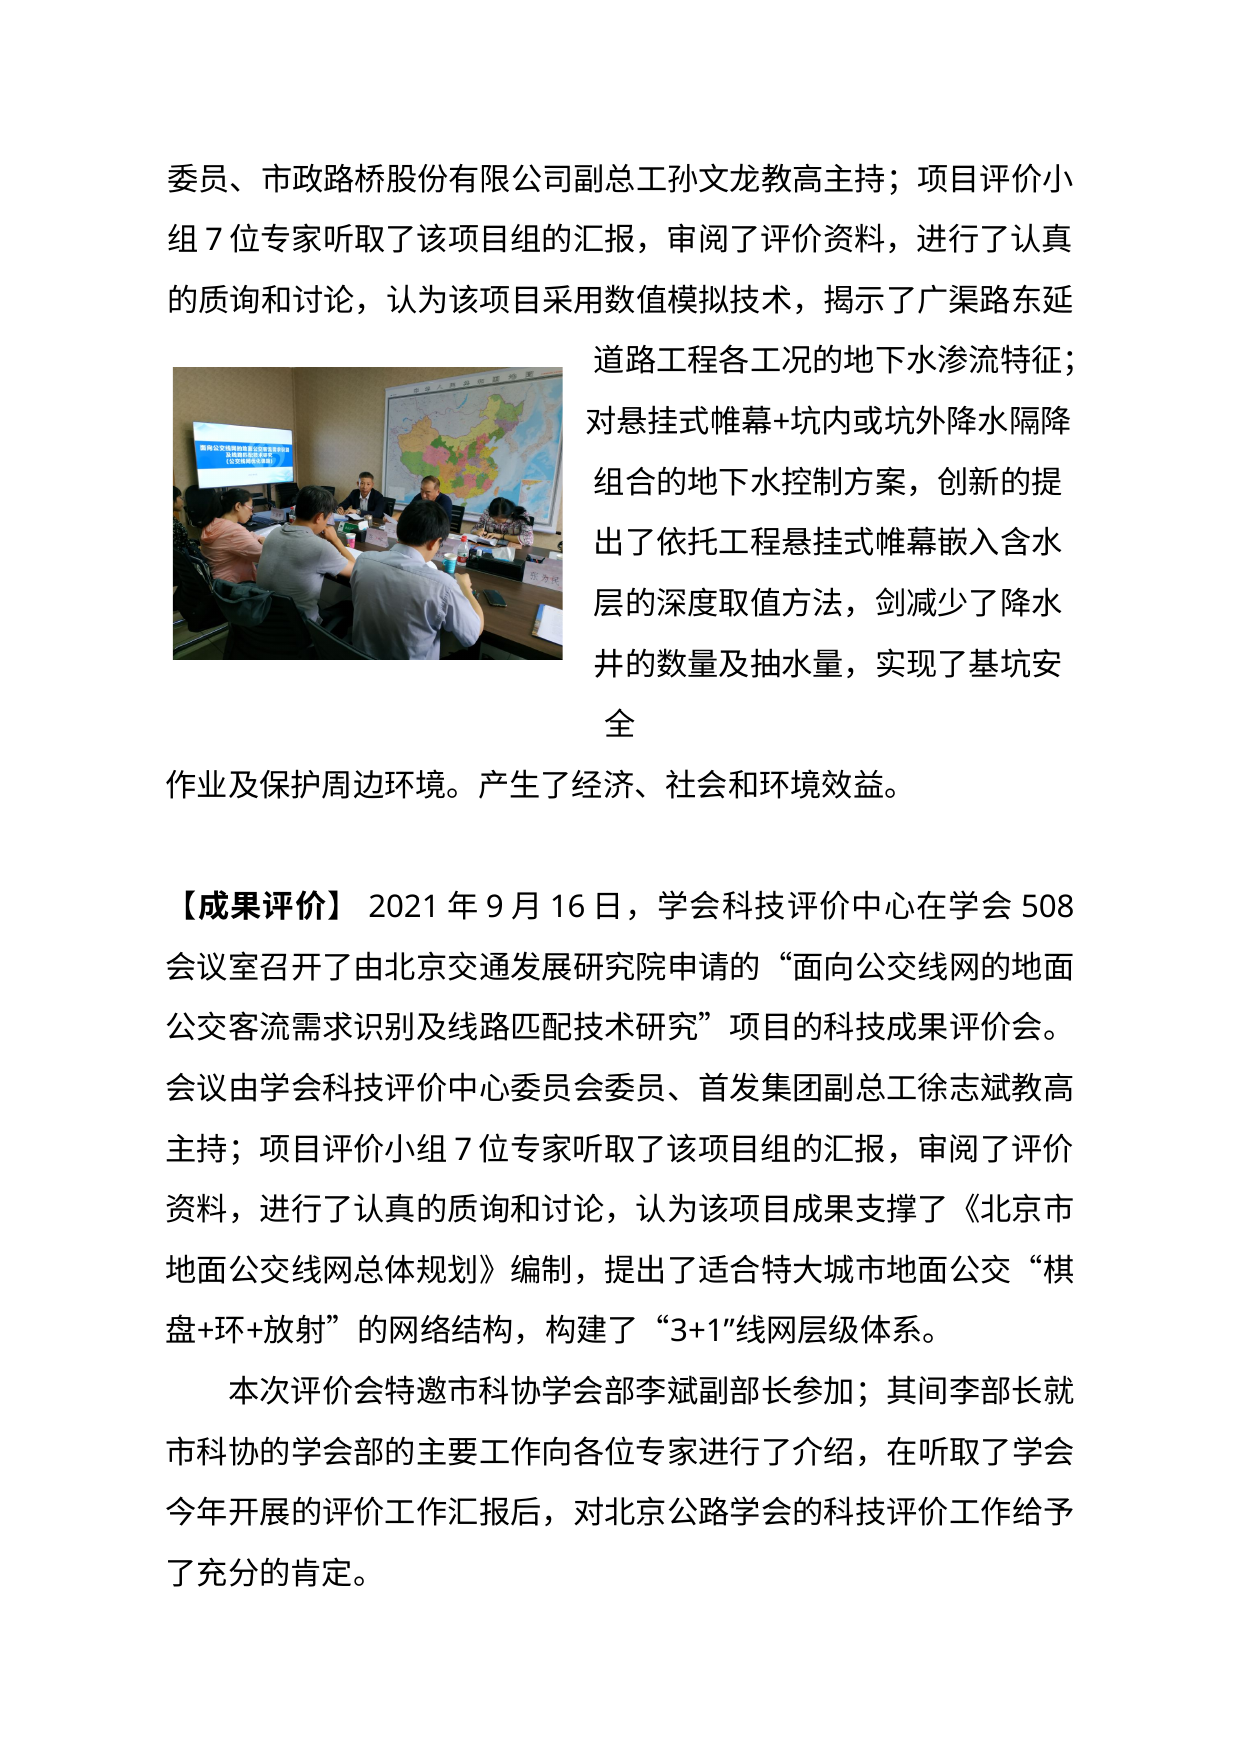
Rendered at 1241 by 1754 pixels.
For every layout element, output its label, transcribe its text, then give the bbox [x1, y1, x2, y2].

picture [172, 367, 563, 660]
text 【成果评价】 2021年9月16日，学会科技评价中心在学会508会议室召开了由北京交通发展研究院申请的“面向公交线网的地面公交客流需求识别及线路匹配技术研究”项目的科技成果评价会。会议由学会科技评价中心委员会委员、首发集团副总工徐志斌教高主持；项目评价小组7位专家听取了该项目组的汇报，审阅了评价资料，进行了认真的质询和讨论，认为该项目成果支撑了《北京市地面公交线网总体规划》编制，提出了适合特大城市地面公交“棋盘+环+放射”的网络结构，构建了“3+1”线网层级体系。 [165, 873, 1075, 1358]
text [165, 146, 1075, 752]
text 作业及保护周边环境。产生了经济、社会和环境效益。 [165, 752, 1075, 813]
text 本次评价会特邀市科协学会部李斌副部长参加；其间李部长就市科协的学会部的主要工作向各位专家进行了介绍，在听取了学会今年开展的评价工作汇报后，对北京公路学会的科技评价工作给予了充分的肯定。 [165, 1358, 1075, 1601]
